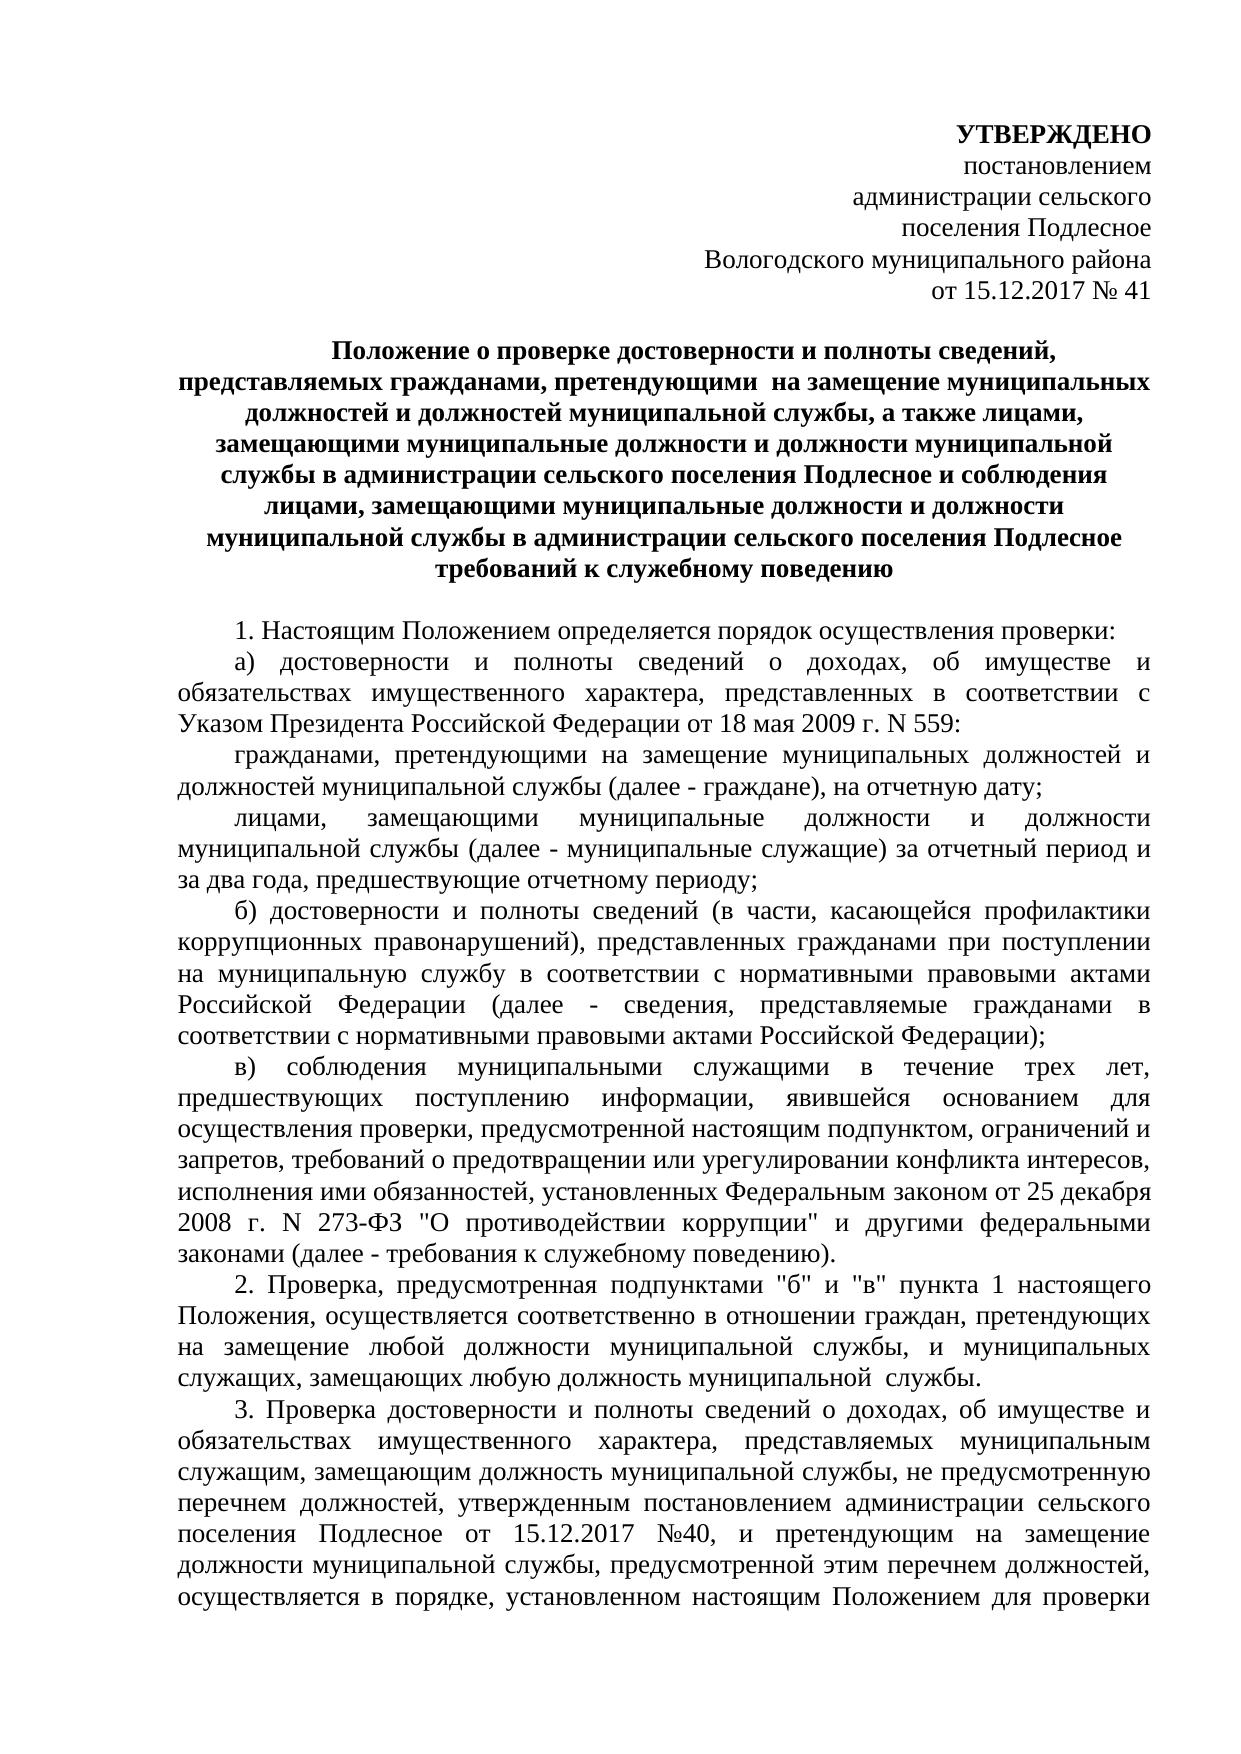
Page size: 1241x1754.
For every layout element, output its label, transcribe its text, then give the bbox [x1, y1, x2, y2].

text от 15.12.2017 № 41 [177, 274, 1152, 305]
text 2. Проверка, предусмотренная подпунктами "б" и "в" пункта 1 настоящего Положения, осуществляется соответственно в отношении граждан, претендующих на замещение любой должности муниципальной службы, и муниципальных служащих, замещающих любую должность муниципальной службы. [177, 1268, 1152, 1393]
text Вологодского муниципального района [177, 243, 1152, 274]
text администрации сельского поселения Подлесное [177, 180, 1152, 243]
text лицами, замещающими муниципальные должности и должности муниципальной службы (далее - муниципальные служащие) за отчетный период и за два года, предшествующие отчетному периоду; [177, 801, 1152, 894]
text а) достоверности и полноты сведений о доходах, об имуществе и обязательствах имущественного характера, представленных в соответствии с Указом Президента Российской Федерации от 18 мая 2009 г. N 559: [177, 645, 1152, 739]
text гражданами, претендующими на замещение муниципальных должностей и должностей муниципальной службы (далее - граждане), на отчетную дату; [177, 739, 1152, 801]
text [177, 1393, 1152, 1611]
text постановлением [177, 149, 1152, 180]
text УТВЕРЖДЕНО [177, 118, 1152, 149]
text в) соблюдения муниципальными служащими в течение трех лет, предшествующих поступлению информации, явившейся основанием для осуществления проверки, предусмотренной настоящим подпунктом, ограничений и запретов, требований о предотвращении или урегулировании конфликта интересов, исполнения ими обязанностей, установленных Федеральным законом от 25 декабря 2008 г. N 273-ФЗ "О противодействии коррупции" и другими федеральными законами (далее - требования к служебному поведению). [177, 1050, 1152, 1268]
text б) достоверности и полноты сведений (в части, касающейся профилактики коррупционных правонарушений), представленных гражданами при поступлении на муниципальную службу в соответствии с нормативными правовыми актами Российской Федерации (далее - сведения, представляемые гражданами в соответствии с нормативными правовыми актами Российской Федерации); [177, 894, 1152, 1050]
text 1. Настоящим Положением определяется порядок осуществления проверки: [177, 614, 1152, 645]
text Положение о проверке достоверности и полноты сведений, представляемых гражданами, претендующими на замещение муниципальных должностей и должностей муниципальной службы, а также лицами, замещающими муниципальные должности и должности муниципальной службы в администрации сельского поселения Подлесное и соблюдения лицами, замещающими муниципальные должности и должности муниципальной службы в администрации сельского поселения Подлесное требований к служебному поведению [177, 334, 1152, 583]
